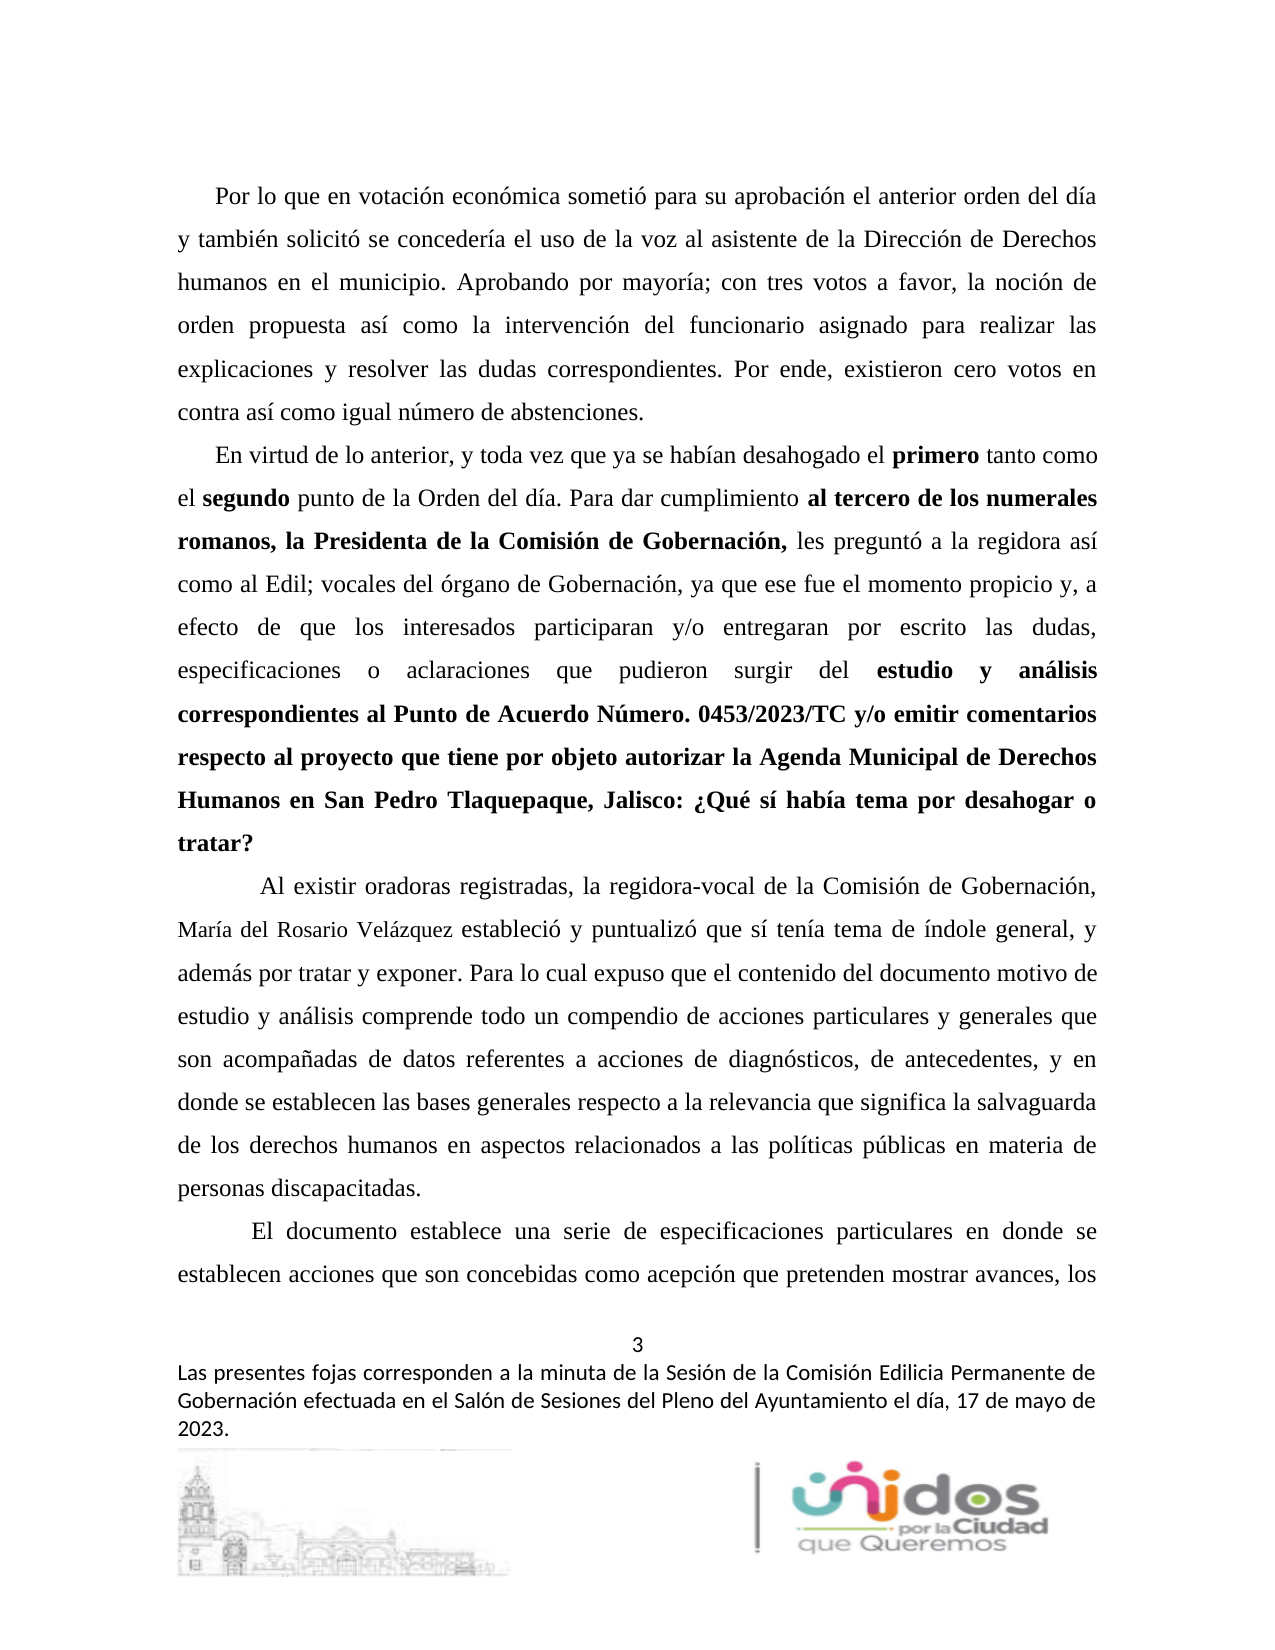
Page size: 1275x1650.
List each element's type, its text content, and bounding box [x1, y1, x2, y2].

text En virtud de lo anterior, y toda vez que ya se habían desahogado el primero tanto como el segundo punto de la Orden del día. Para dar cumplimiento al tercero de los numerales romanos, la Presidenta de la Comisión de Gobernación, les preguntó a la regidora así como al Edil; vocales del órgano de Gobernación, ya que ese fue el momento propicio y, a efecto de que los interesados participaran y/o entregaran por escrito las dudas, especificaciones o aclaraciones que pudieron surgir del estudio y análisis correspondientes al Punto de Acuerdo Número. 0453/2023/TC y/o emitir comentarios respecto al proyecto que tiene por objeto autorizar la Agenda Municipal de Derechos Humanos en San Pedro Tlaquepaque, Jalisco: ¿Qué sí había tema por desahogar o tratar? [177, 440, 1098, 857]
text Por lo que en votación económica sometió para su aprobación el anterior orden del día y también solicitó se concedería el uso de la voz al asistente de la Dirección de Derechos humanos en el municipio. Aprobando por mayoría; con tres votos a favor, la noción de orden propuesta así como la intervención del funcionario asignado para realizar las explicaciones y resolver las dudas correspondientes. Por ende, existieron cero votos en contra así como igual número de abstenciones. [177, 181, 1098, 426]
picture [749, 1441, 1078, 1577]
text Al existir oradoras registradas, la regidora-vocal de la Comisión de Gobernación, María del Rosario Velázquez estableció y puntualizó que sí tenía tema de índole general, y además por tratar y exponer. Para lo cual expuso que el contenido del documento motivo de estudio y análisis comprende todo un compendio de acciones particulares y generales que son acompañadas de datos referentes a acciones de diagnósticos, de antecedentes, y en donde se establecen las bases generales respecto a la relevancia que significa la salvaguarda de los derechos humanos en aspectos relacionados a las políticas públicas en materia de personas discapacitadas. [177, 871, 1098, 1202]
